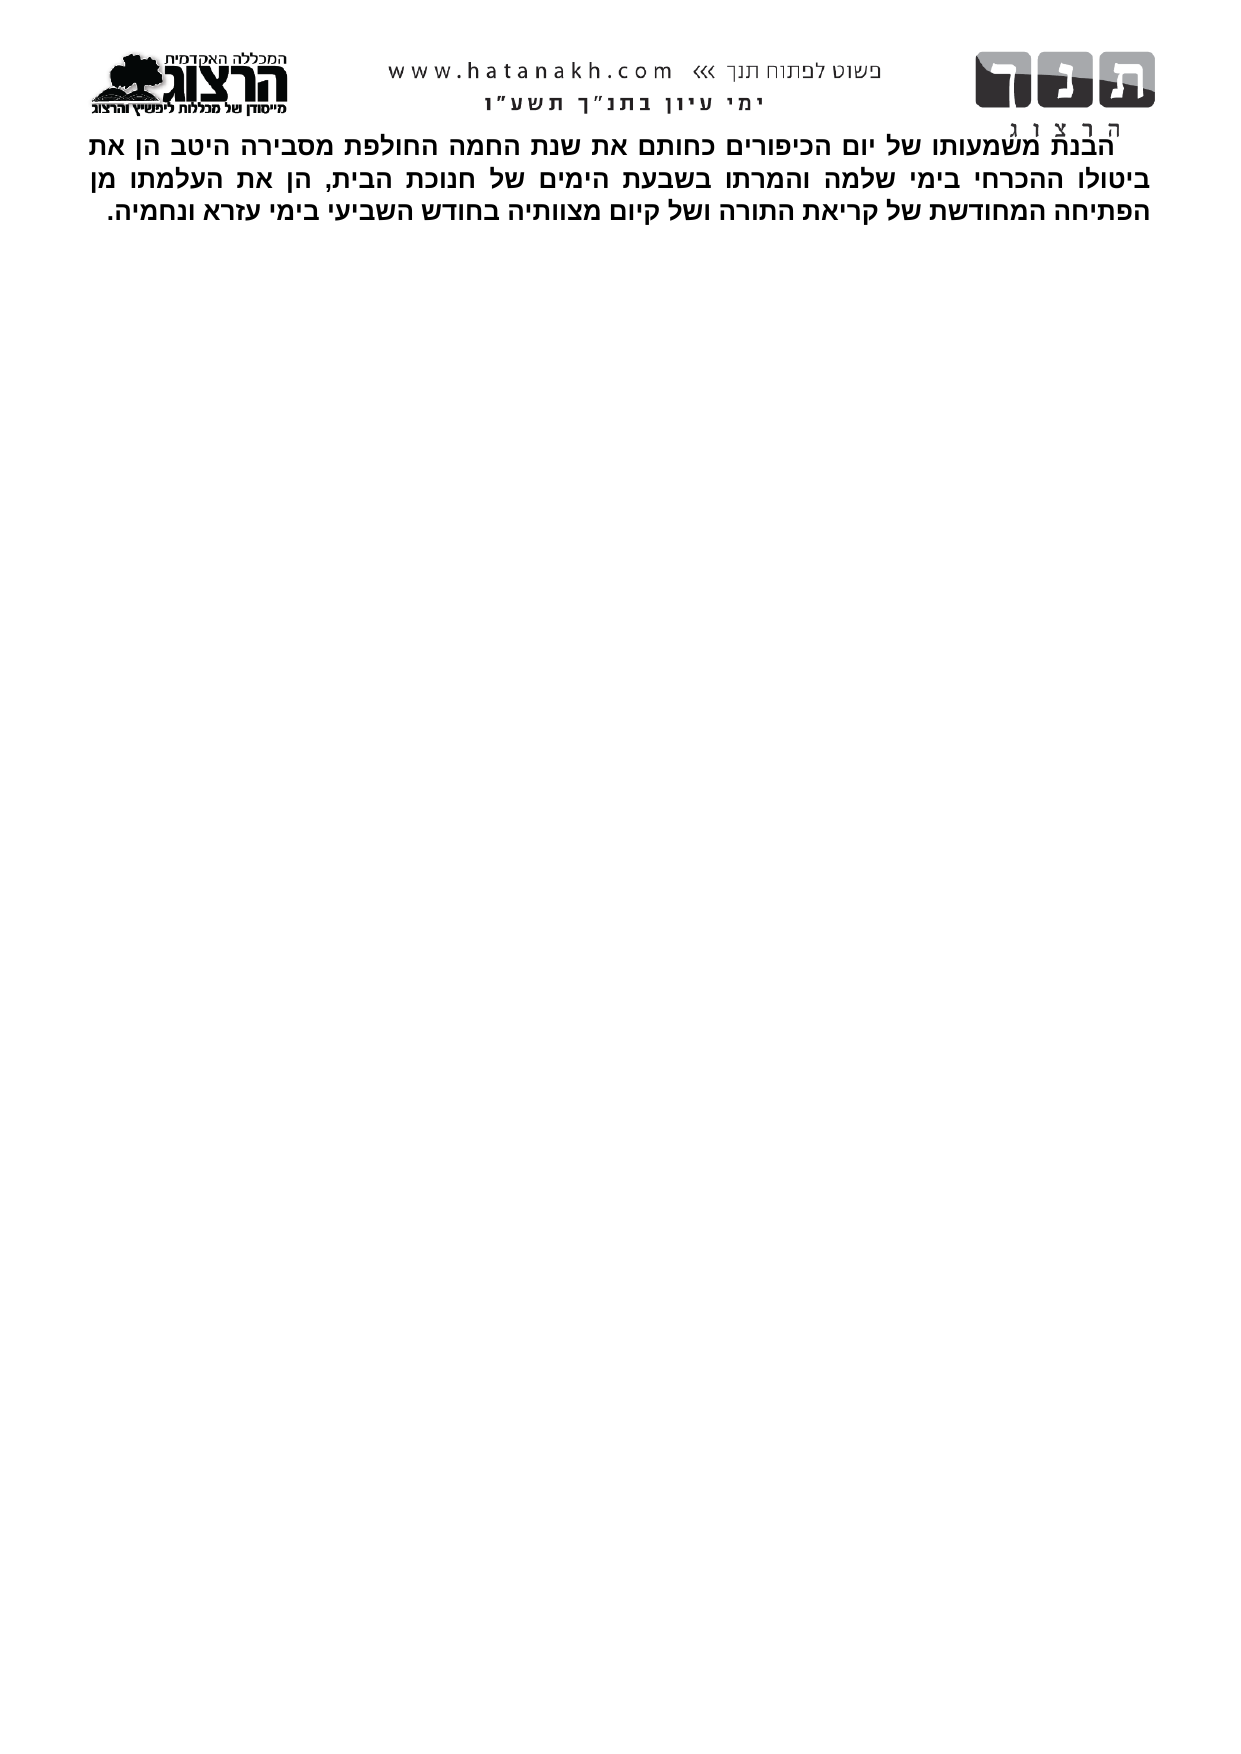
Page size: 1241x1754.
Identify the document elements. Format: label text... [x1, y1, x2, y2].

text הבנת משמעותו של יום הכיפורים כחותם את שנת החמה החולפת מסבירה היטב הן את ביטולו ההכרחי בימי שלמה והמרתו בשבעת הימים של חנוכת הבית, הן את העלמתו מן הפתיחה המחודשת של קריאת התורה ושל קיום מצוותיה בחודש השביעי בימי עזרא ונחמיה. [89, 130, 1152, 227]
picture [5, 0, 1235, 1740]
